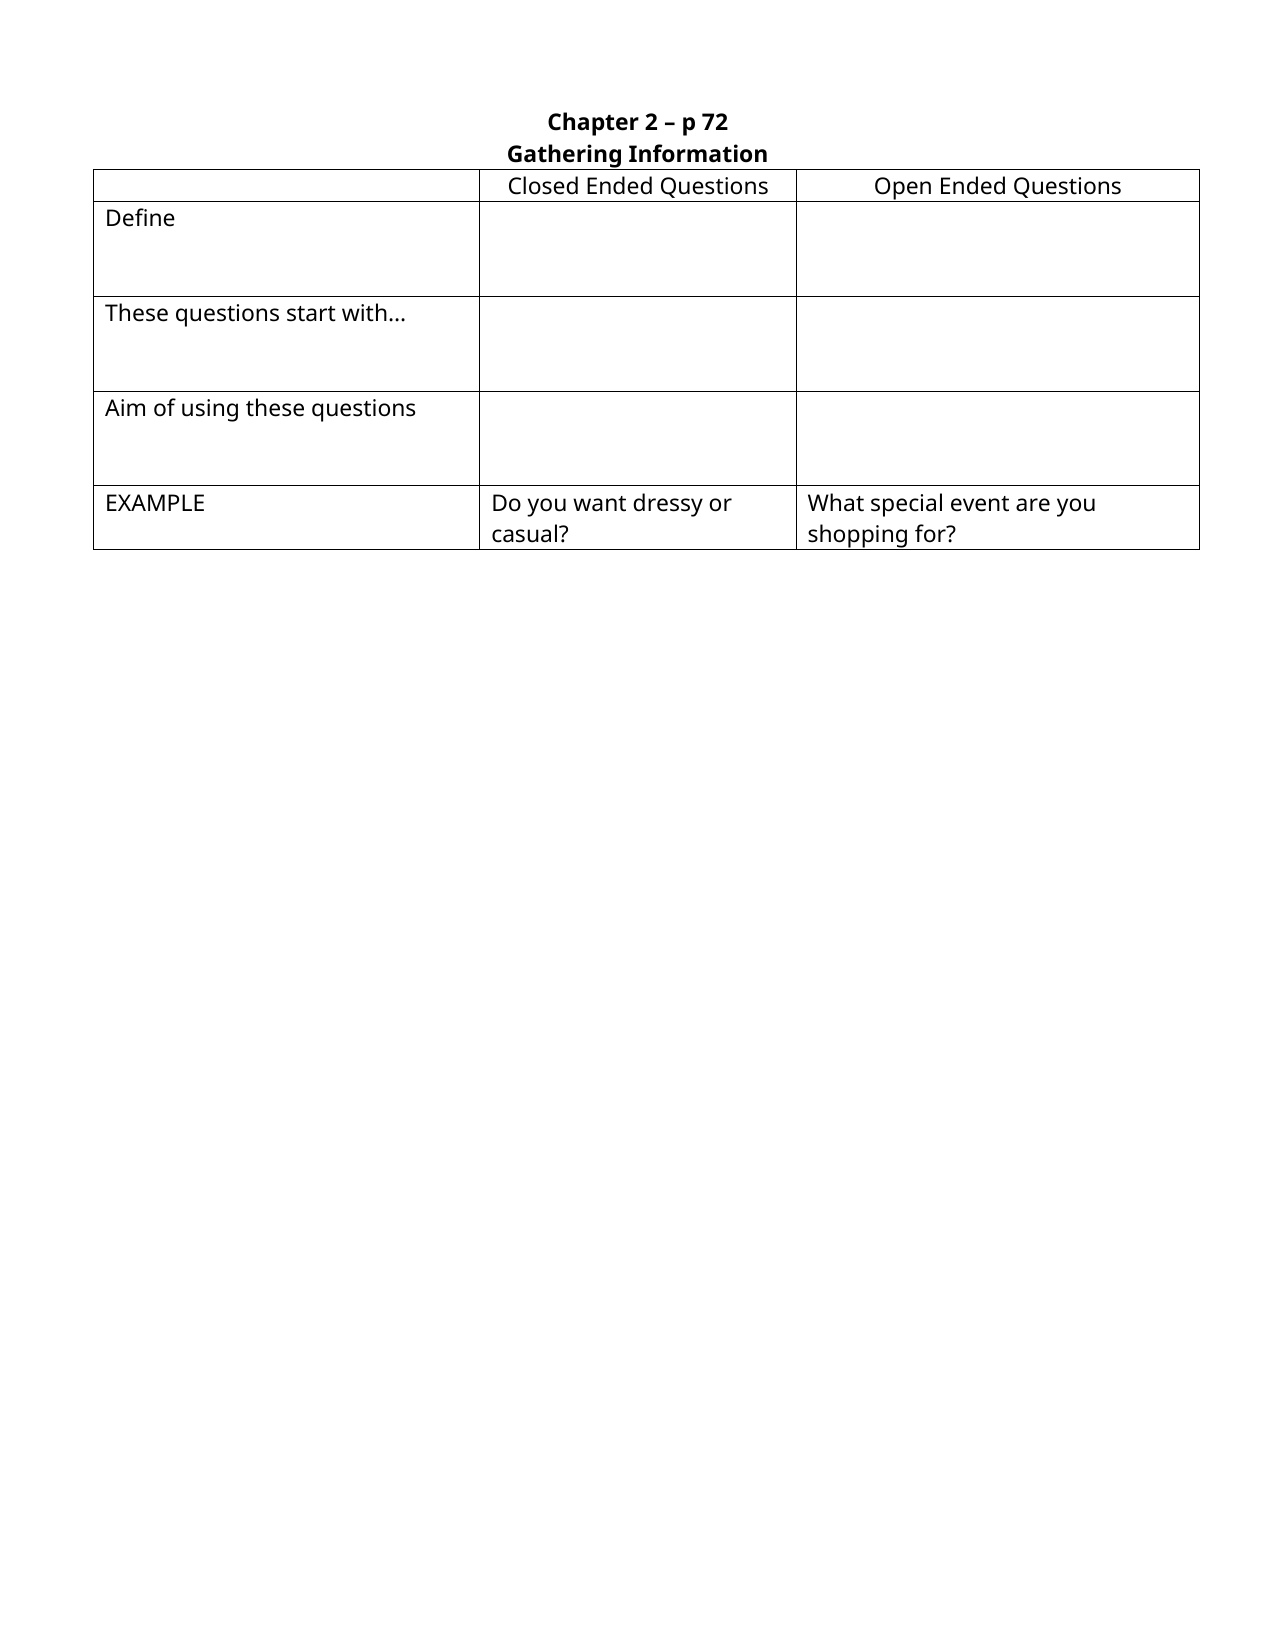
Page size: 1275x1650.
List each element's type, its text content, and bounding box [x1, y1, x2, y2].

table_header Open Ended Questions [797, 170, 1199, 201]
table_cell Aim of using these questions [94, 392, 479, 485]
table_cell [480, 392, 796, 485]
table_cell EXAMPLE [94, 486, 479, 549]
table_cell [797, 297, 1199, 391]
table_header [94, 170, 479, 201]
table_cell [480, 297, 796, 391]
table_header Closed Ended Questions [480, 170, 796, 201]
text Gathering Information [75, 137, 1200, 169]
table_cell Define [94, 202, 479, 296]
table_cell What special event are you shopping for? [797, 486, 1199, 549]
text Chapter 2 – p 72 [75, 106, 1200, 137]
table_cell [797, 202, 1199, 296]
table_cell [480, 202, 796, 296]
table_cell Do you want dressy or casual? [480, 486, 796, 549]
table_cell These questions start with… [94, 297, 479, 391]
table_cell [797, 392, 1199, 485]
